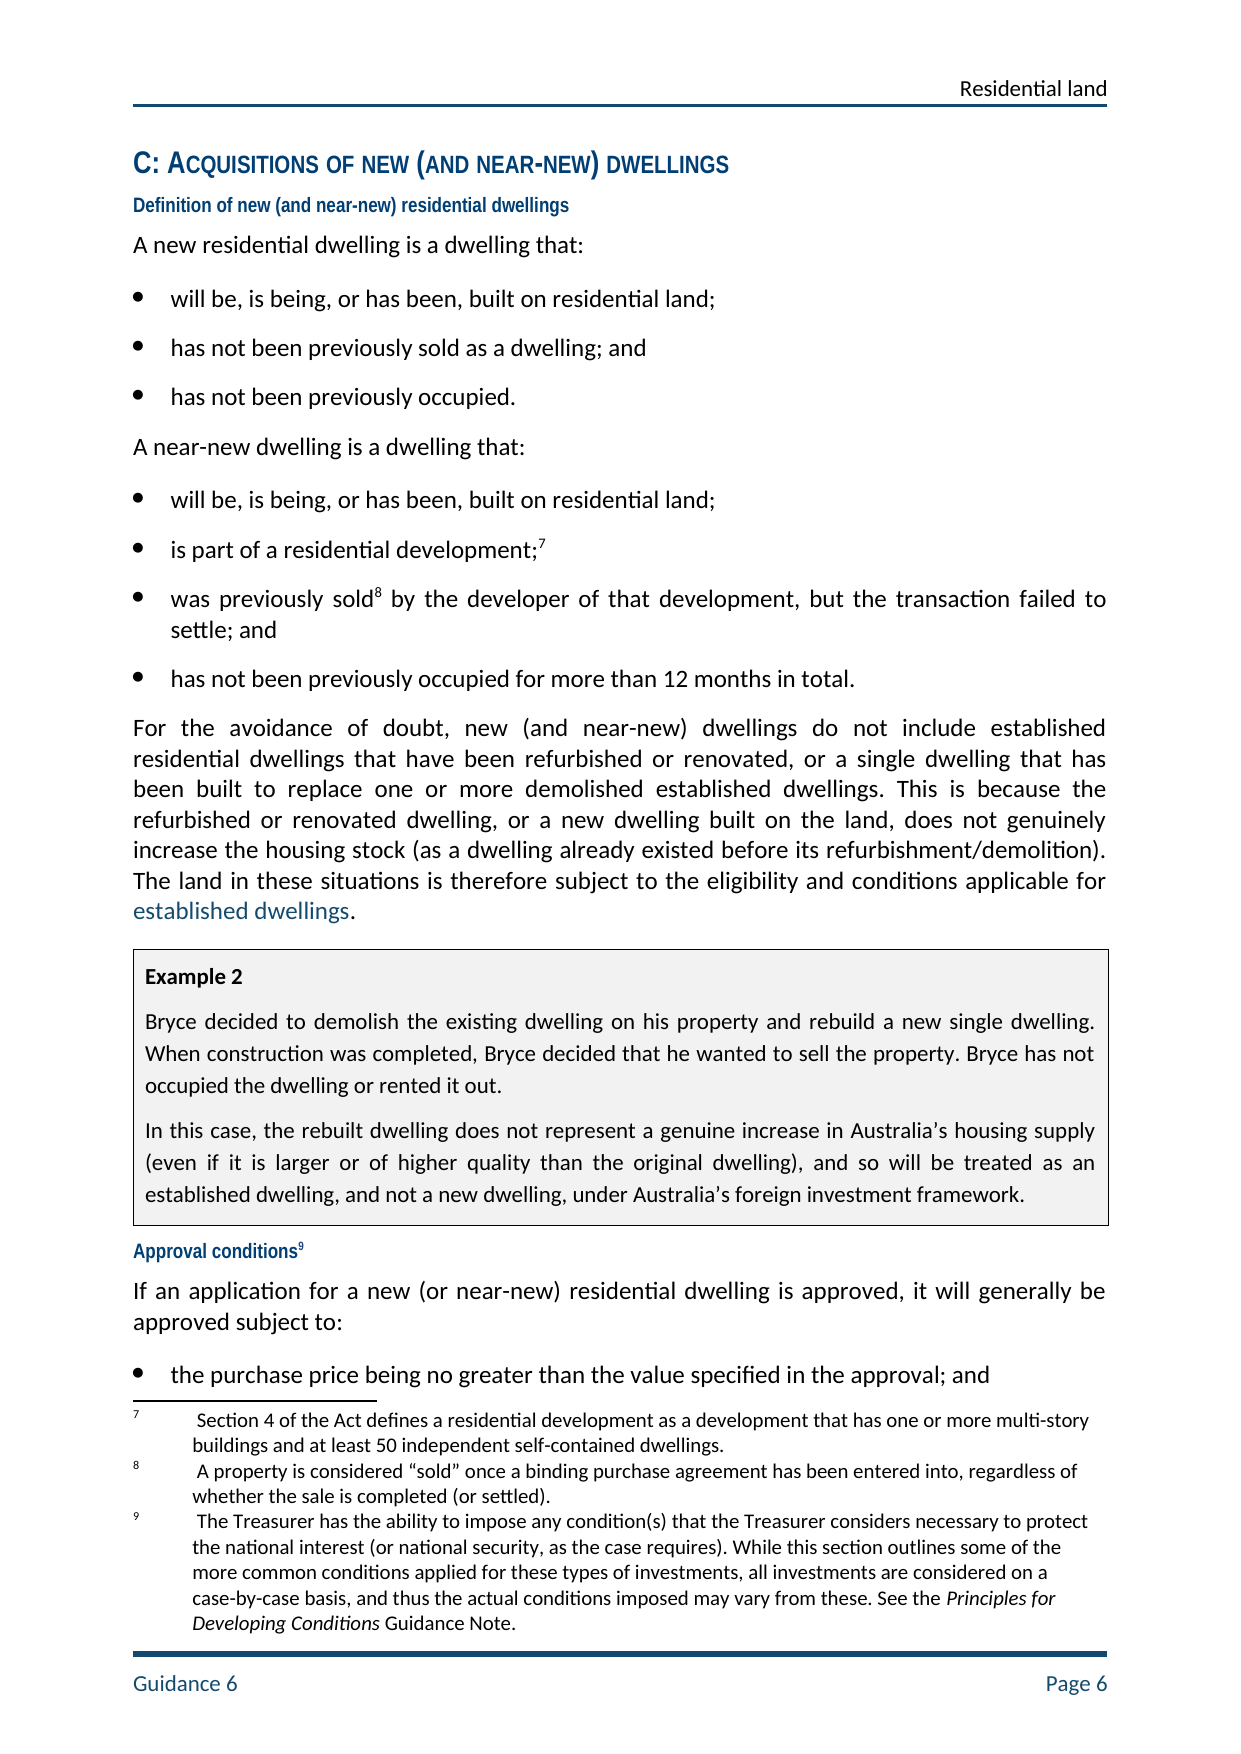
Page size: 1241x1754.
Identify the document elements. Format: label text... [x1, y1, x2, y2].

text the purchase price being no greater than the value specified in the approval; and [133, 1359, 1107, 1390]
text If an application for a new (or near-new) residential dwelling is approved, it will generally be approved subject to: [133, 1275, 1107, 1336]
text has not been previously occupied. [133, 382, 1107, 412]
text has not been previously sold as a dwelling; and [133, 332, 1107, 363]
text For the avoidance of doubt, new (and near-new) dwellings do not include established residential dwellings that have been refurbished or renovated, or a single dwelling that has been built to replace one or more demolished established dwellings. This is because the refurbished or renovated dwelling, or a new dwelling built on the land, does not genuinely increase the housing stock (as a dwelling already existed before its refurbishment/demolition). The land in these situations is therefore subject to the eligibility and conditions applicable for established dwellings. [133, 712, 1107, 926]
subtitle C: Acquisitions of new (and near-new) dwellings [133, 144, 1107, 180]
subtitle Definition of new (and near-new) residential dwellings [133, 193, 1107, 217]
text will be, is being, or has been, built on residential land; [133, 283, 1107, 313]
subtitle Approval conditions [133, 1239, 1107, 1263]
text is part of a residential development; [133, 534, 1107, 564]
text A near-new dwelling is a dwelling that: [133, 431, 1107, 461]
text has not been previously occupied for more than 12 months in total. [133, 663, 1107, 694]
text was previously sold by the developer of that development, but the transaction failed to settle; and [133, 583, 1107, 644]
table_header Example 2 Bryce decided to demolish the existing dwelling on his property and rebuild a new single dwelling. When construction was completed, Bryce decided that he wanted to sell the property. Bryce has not occupied the dwelling or rented it out. In this case, the rebuilt dwelling does not represent a genuine increase in Australia’s housing supply (even if it is larger or of higher quality than the original dwelling), and so will be treated as an established dwelling, and not a new dwelling, under Australia’s foreign investment framework. [134, 950, 1108, 1225]
text A new residential dwelling is a dwelling that: [133, 229, 1107, 260]
text will be, is being, or has been, built on residential land; [133, 484, 1107, 515]
